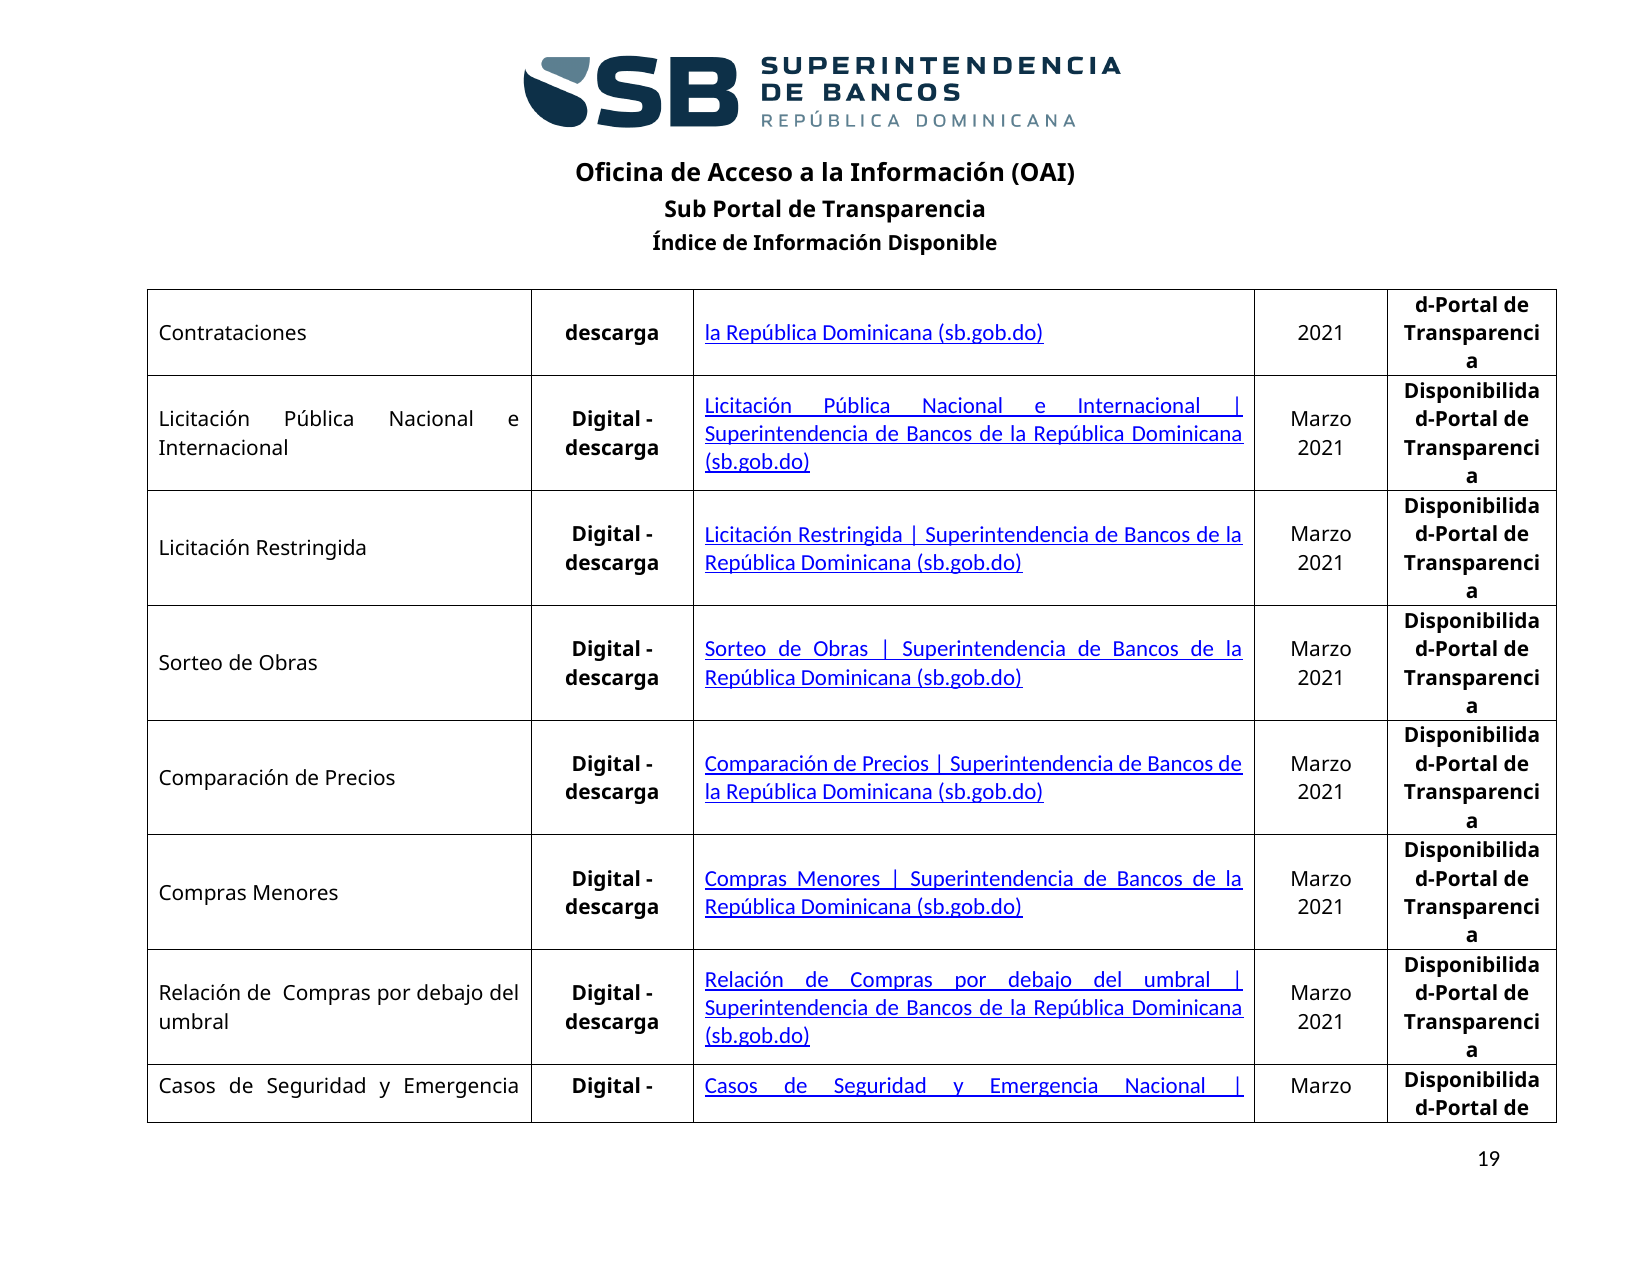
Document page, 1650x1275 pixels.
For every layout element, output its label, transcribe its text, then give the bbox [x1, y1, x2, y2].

table_cell Marzo 2021 [1255, 491, 1387, 605]
table_cell Digital -descarga [532, 491, 693, 605]
table_cell Licitación Pública Nacional e Internacional [148, 376, 531, 490]
table_cell Licitación Restringida [148, 491, 531, 605]
table_cell Digital -descarga [532, 721, 693, 834]
table_cell Licitación Restringida | Superintendencia de Bancos de la República Dominicana (sb.gob.do) [694, 491, 1254, 605]
table_cell Marzo 2021 [1255, 835, 1387, 949]
table_cell Comparación de Precios [148, 721, 531, 834]
table_cell Plan Anual de Compras y Contrataciones [148, 290, 531, 375]
table_cell Sorteo de Obras | Superintendencia de Bancos de la República Dominicana (sb.gob.do) [694, 606, 1254, 719]
table_cell Disponibilidad-Portal de Transparencia [1388, 950, 1556, 1064]
table_cell Disponibilidad-Portal de Transparencia [1388, 606, 1556, 719]
table_cell Disponibilidad-Portal de Transparencia [1388, 290, 1556, 375]
table_cell Casos de Seguridad y Emergencia Nacional | Superintendencia de Bancos de la República Dominicana (sb.gob.do) [694, 1065, 1254, 1122]
table_cell Digital -descarga [532, 835, 693, 949]
table_cell Plan Anual de Compras | Superintendencia de Bancos de la República Dominicana (sb.gob.do) [694, 290, 1254, 375]
table_cell Disponibilidad-Portal de Transparencia [1388, 491, 1556, 605]
table_cell Marzo 2021 [1255, 290, 1387, 375]
table_cell Casos de Seguridad y Emergencia Nacional [148, 1065, 531, 1122]
table_cell Disponibilidad-Portal de Transparencia [1388, 1065, 1556, 1122]
table_cell Compras Menores [148, 835, 531, 949]
table_cell Marzo 2021 [1255, 950, 1387, 1064]
picture [486, 29, 1164, 151]
table_cell Licitación Pública Nacional e Internacional | Superintendencia de Bancos de la República Dominicana (sb.gob.do) [694, 376, 1254, 490]
table_cell Compras Menores | Superintendencia de Bancos de la República Dominicana (sb.gob.do) [694, 835, 1254, 949]
table_cell Marzo 2021 [1255, 376, 1387, 490]
table_cell Digital -descarga [532, 376, 693, 490]
table_cell Digital -descarga [532, 606, 693, 719]
table_cell Sorteo de Obras [148, 606, 531, 719]
table_cell Marzo 2021 [1255, 721, 1387, 834]
table_cell Digital -descarga [532, 950, 693, 1064]
table_cell Digital -descarga [532, 290, 693, 375]
table_cell Disponibilidad-Portal de Transparencia [1388, 721, 1556, 834]
table_cell Disponibilidad-Portal de Transparencia [1388, 835, 1556, 949]
table_cell Marzo 2021 [1255, 1065, 1387, 1122]
table_cell Disponibilidad-Portal de Transparencia [1388, 376, 1556, 490]
table_cell Marzo 2021 [1255, 606, 1387, 719]
table_cell Relación de Compras por debajo del umbral | Superintendencia de Bancos de la República Dominicana (sb.gob.do) [694, 950, 1254, 1064]
table_cell Digital -descarga [532, 1065, 693, 1122]
table_cell Comparación de Precios | Superintendencia de Bancos de la República Dominicana (sb.gob.do) [694, 721, 1254, 834]
table_cell Relación de Compras por debajo del umbral [148, 950, 531, 1064]
